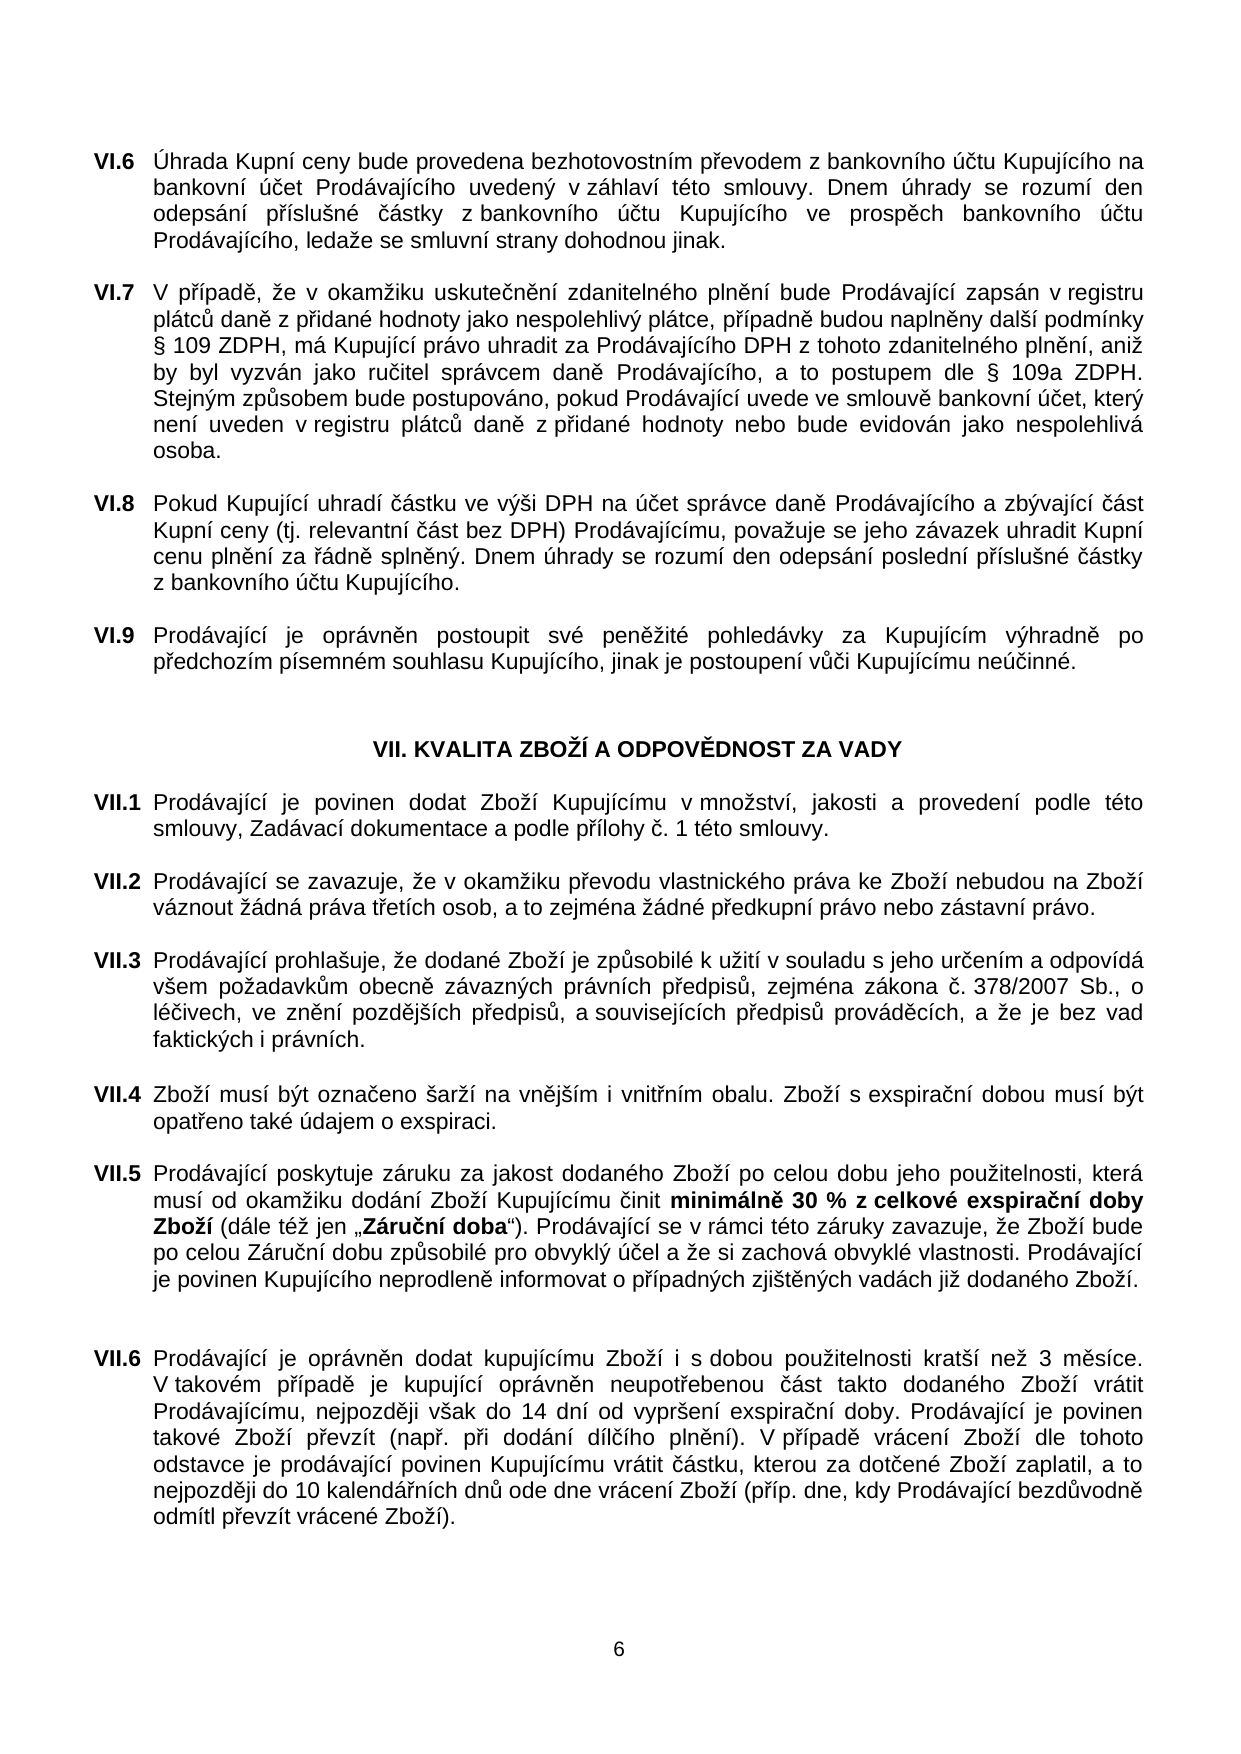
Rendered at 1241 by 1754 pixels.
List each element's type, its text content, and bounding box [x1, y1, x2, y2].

text Pokud Kupující uhradí částku ve výši DPH na účet správce daně Prodávajícího a zbývající část Kupní ceny (tj. relevantní část bez DPH) Prodávajícímu, považuje se jeho závazek uhradit Kupní cenu plnění za řádně splněný. Dnem úhrady se rozumí den odepsání poslední příslušné částky z bankovního účtu Kupujícího. [94, 490, 1144, 596]
subtitle Kvalita zboží a odpovědnost za vady [131, 733, 1144, 762]
text Prodávající poskytuje záruku za jakost dodaného Zboží po celou dobu jeho použitelnosti, která musí od okamžiku dodání Zboží Kupujícímu činit minimálně 30 % z celkové exspirační doby Zboží (dále též jen „Záruční doba“). Prodávající se v rámci této záruky zavazuje, že Zboží bude po celou Záruční dobu způsobilé pro obvyklý účel a že si zachová obvyklé vlastnosti. Prodávající je povinen Kupujícího neprodleně informovat o případných zjištěných vadách již dodaného Zboží. [94, 1160, 1144, 1292]
text Prodávající se zavazuje, že v okamžiku převodu vlastnického práva ke Zboží nebudou na Zboží váznout žádná práva třetích osob, a to zejména žádné předkupní právo nebo zástavní právo. [94, 868, 1144, 920]
text Úhrada Kupní ceny bude provedena bezhotovostním převodem z bankovního účtu Kupujícího na bankovní účet Prodávajícího uvedený v záhlaví této smlouvy. Dnem úhrady se rozumí den odepsání příslušné částky z bankovního účtu Kupujícího ve prospěch bankovního účtu Prodávajícího, ledaže se smluvní strany dohodnou jinak. [94, 148, 1144, 253]
text Prodávající je oprávněn dodat kupujícímu Zboží i s dobou použitelnosti kratší než 3 měsíce. V takovém případě je kupující oprávněn neupotřebenou část takto dodaného Zboží vrátit Prodávajícímu, nejpozději však do 14 dní od vypršení exspirační doby. Prodávající je povinen takové Zboží převzít (např. při dodání dílčího plnění). V případě vrácení Zboží dle tohoto odstavce je prodávající povinen Kupujícímu vrátit částku, kterou za dotčené Zboží zaplatil, a to nejpozději do 10 kalendářních dnů ode dne vrácení Zboží (příp. dne, kdy Prodávající bezdůvodně odmítl převzít vrácené Zboží). [94, 1345, 1144, 1529]
text Zboží musí být označeno šarží na vnějším i vnitřním obalu. Zboží s exspirační dobou musí být opatřeno také údajem o exspiraci. [94, 1081, 1144, 1134]
text Prodávající prohlašuje, že dodané Zboží je způsobilé k užití v souladu s jeho určením a odpovídá všem požadavkům obecně závazných právních předpisů, zejména zákona č. 378/2007 Sb., o léčivech, ve znění pozdějších předpisů, a souvisejících předpisů prováděcích, a že je bez vad faktických i právních. [94, 947, 1144, 1052]
text Prodávající je oprávněn postoupit své peněžité pohledávky za Kupujícím výhradně po předchozím písemném souhlasu Kupujícího, jinak je postoupení vůči Kupujícímu neúčinné. [94, 622, 1144, 675]
text V případě, že v okamžiku uskutečnění zdanitelného plnění bude Prodávající zapsán v registru plátců daně z přidané hodnoty jako nespolehlivý plátce, případně budou naplněny další podmínky § 109 ZDPH, má Kupující právo uhradit za Prodávajícího DPH z tohoto zdanitelného plnění, aniž by byl vyzván jako ručitel správcem daně Prodávajícího, a to postupem dle § 109a ZDPH. Stejným způsobem bude postupováno, pokud Prodávající uvede ve smlouvě bankovní účet, který není uveden v registru plátců daně z přidané hodnoty nebo bude evidován jako nespolehlivá osoba. [94, 279, 1144, 464]
text Prodávající je povinen dodat Zboží Kupujícímu v množství, jakosti a provedení podle této smlouvy, Zadávací dokumentace a podle přílohy č. 1 této smlouvy. [94, 788, 1144, 841]
